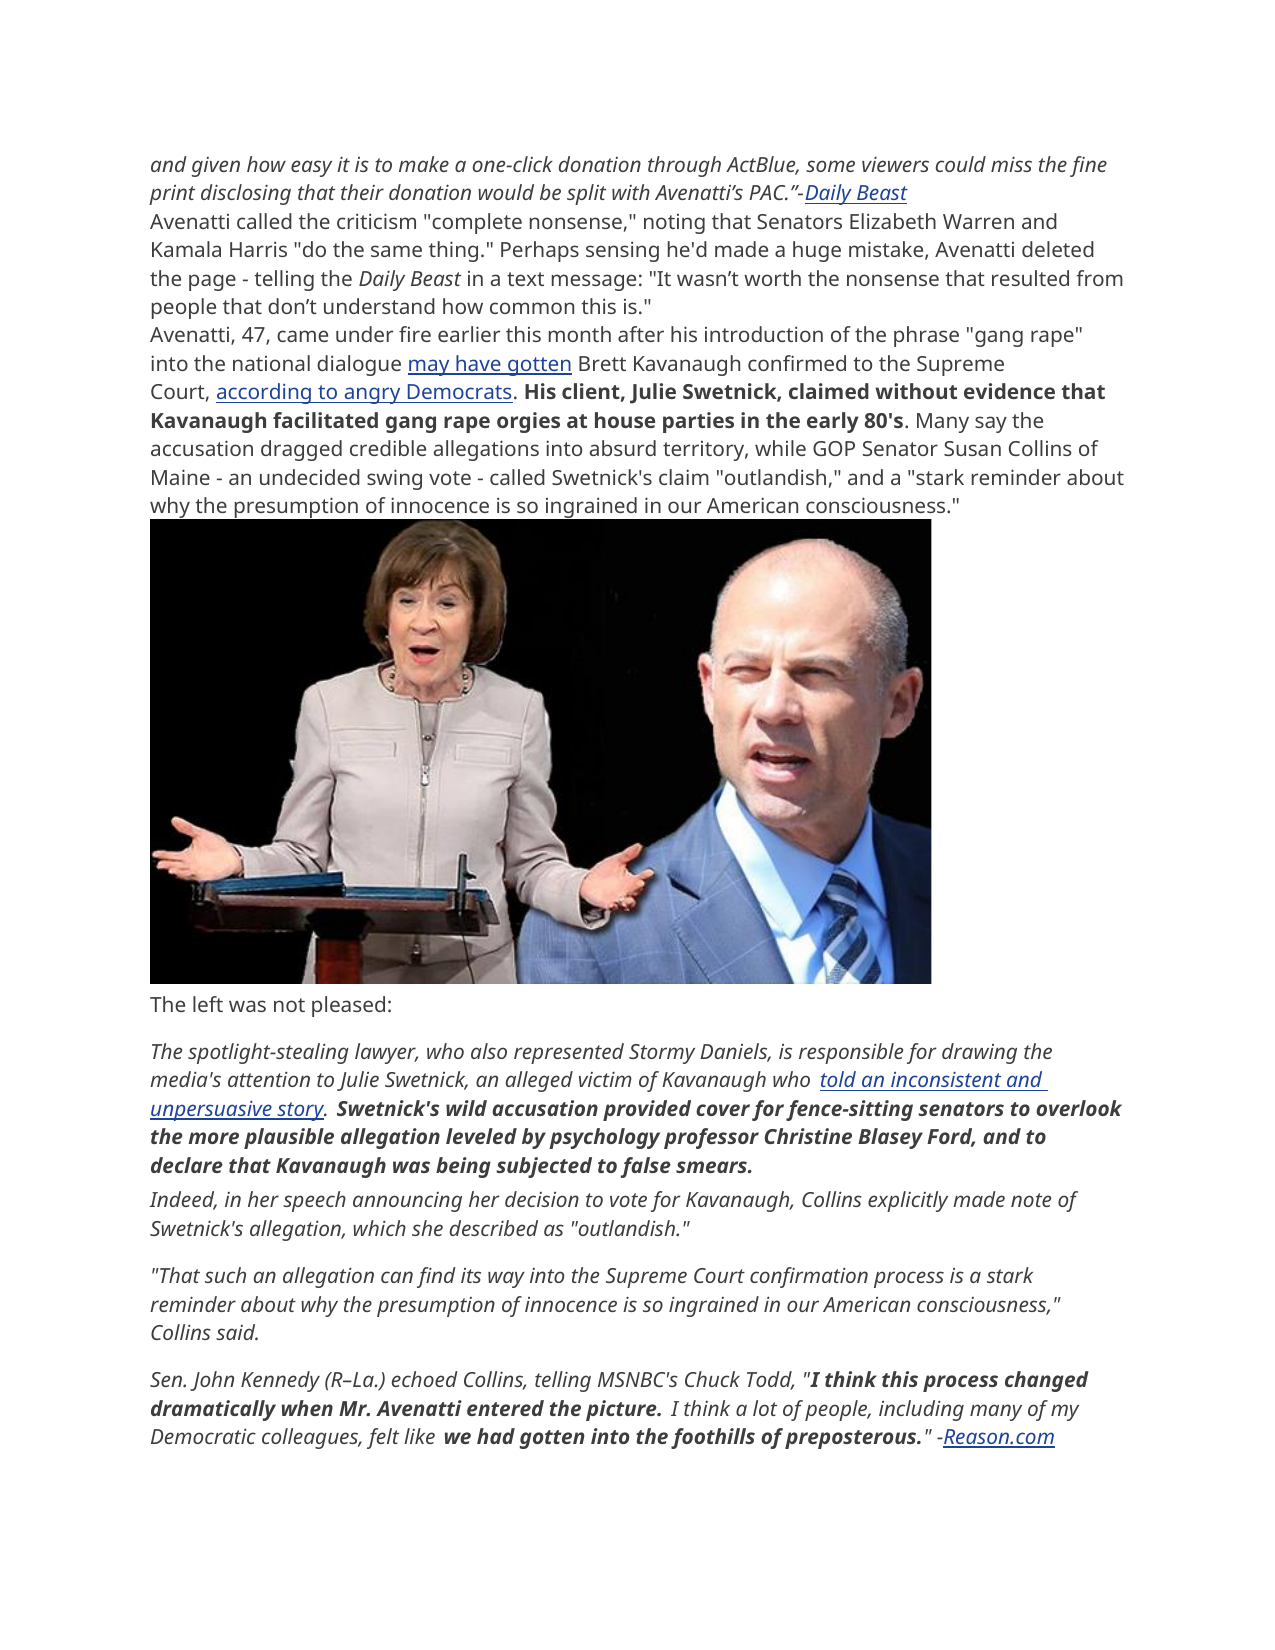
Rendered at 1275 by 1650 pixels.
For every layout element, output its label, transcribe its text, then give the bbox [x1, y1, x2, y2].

text The left was not pleased: [150, 990, 1125, 1018]
picture [150, 519, 932, 984]
text Avenatti, 47, came under fire earlier this month after his introduction of the phrase "gang rape" into the national dialogue may have gotten Brett Kavanaugh confirmed to the Supreme Court, according to angry Democrats. His client, Julie Swetnick, claimed without evidence that Kavanaugh facilitated gang rape orgies at house parties in the early 80's. Many say the accusation dragged credible allegations into absurd territory, while GOP Senator Susan Collins of Maine - an undecided swing vote - called Swetnick's claim "outlandish," and a "stark reminder about why the presumption of innocence is so ingrained in our American consciousness." [150, 321, 1125, 520]
text The spotlight-stealing lawyer, who also represented Stormy Daniels, is responsible for drawing the media's attention to Julie Swetnick, an alleged victim of Kavanaugh who told an inconsistent and unpersuasive story. Swetnick's wild accusation provided cover for fence-sitting senators to overlook the more plausible allegation leveled by psychology professor Christine Blasey Ford, and to declare that Kavanaugh was being subjected to false smears. [150, 1037, 1125, 1179]
text Avenatti called the criticism "complete nonsense," noting that Senators Elizabeth Warren and Kamala Harris "do the same thing." Perhaps sensing he'd made a huge mistake, Avenatti deleted the page - telling the Daily Beast in a text message: "It wasn’t worth the nonsense that resulted from people that don’t understand how common this is." [150, 207, 1125, 321]
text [150, 150, 1125, 207]
text Sen. John Kennedy (R–La.) echoed Collins, telling MSNBC's Chuck Todd, "I think this process changed dramatically when Mr. Avenatti entered the picture. I think a lot of people, including many of my Democratic colleagues, felt like we had gotten into the foothills of preposterous." -Reason.com [150, 1365, 1125, 1451]
text Indeed, in her speech announcing her decision to vote for Kavanaugh, Collins explicitly made note of Swetnick's allegation, which she described as "outlandish." [150, 1186, 1125, 1242]
text "That such an allegation can find its way into the Supreme Court confirmation process is a stark reminder about why the presumption of innocence is so ingrained in our American consciousness," Collins said. [150, 1261, 1125, 1347]
